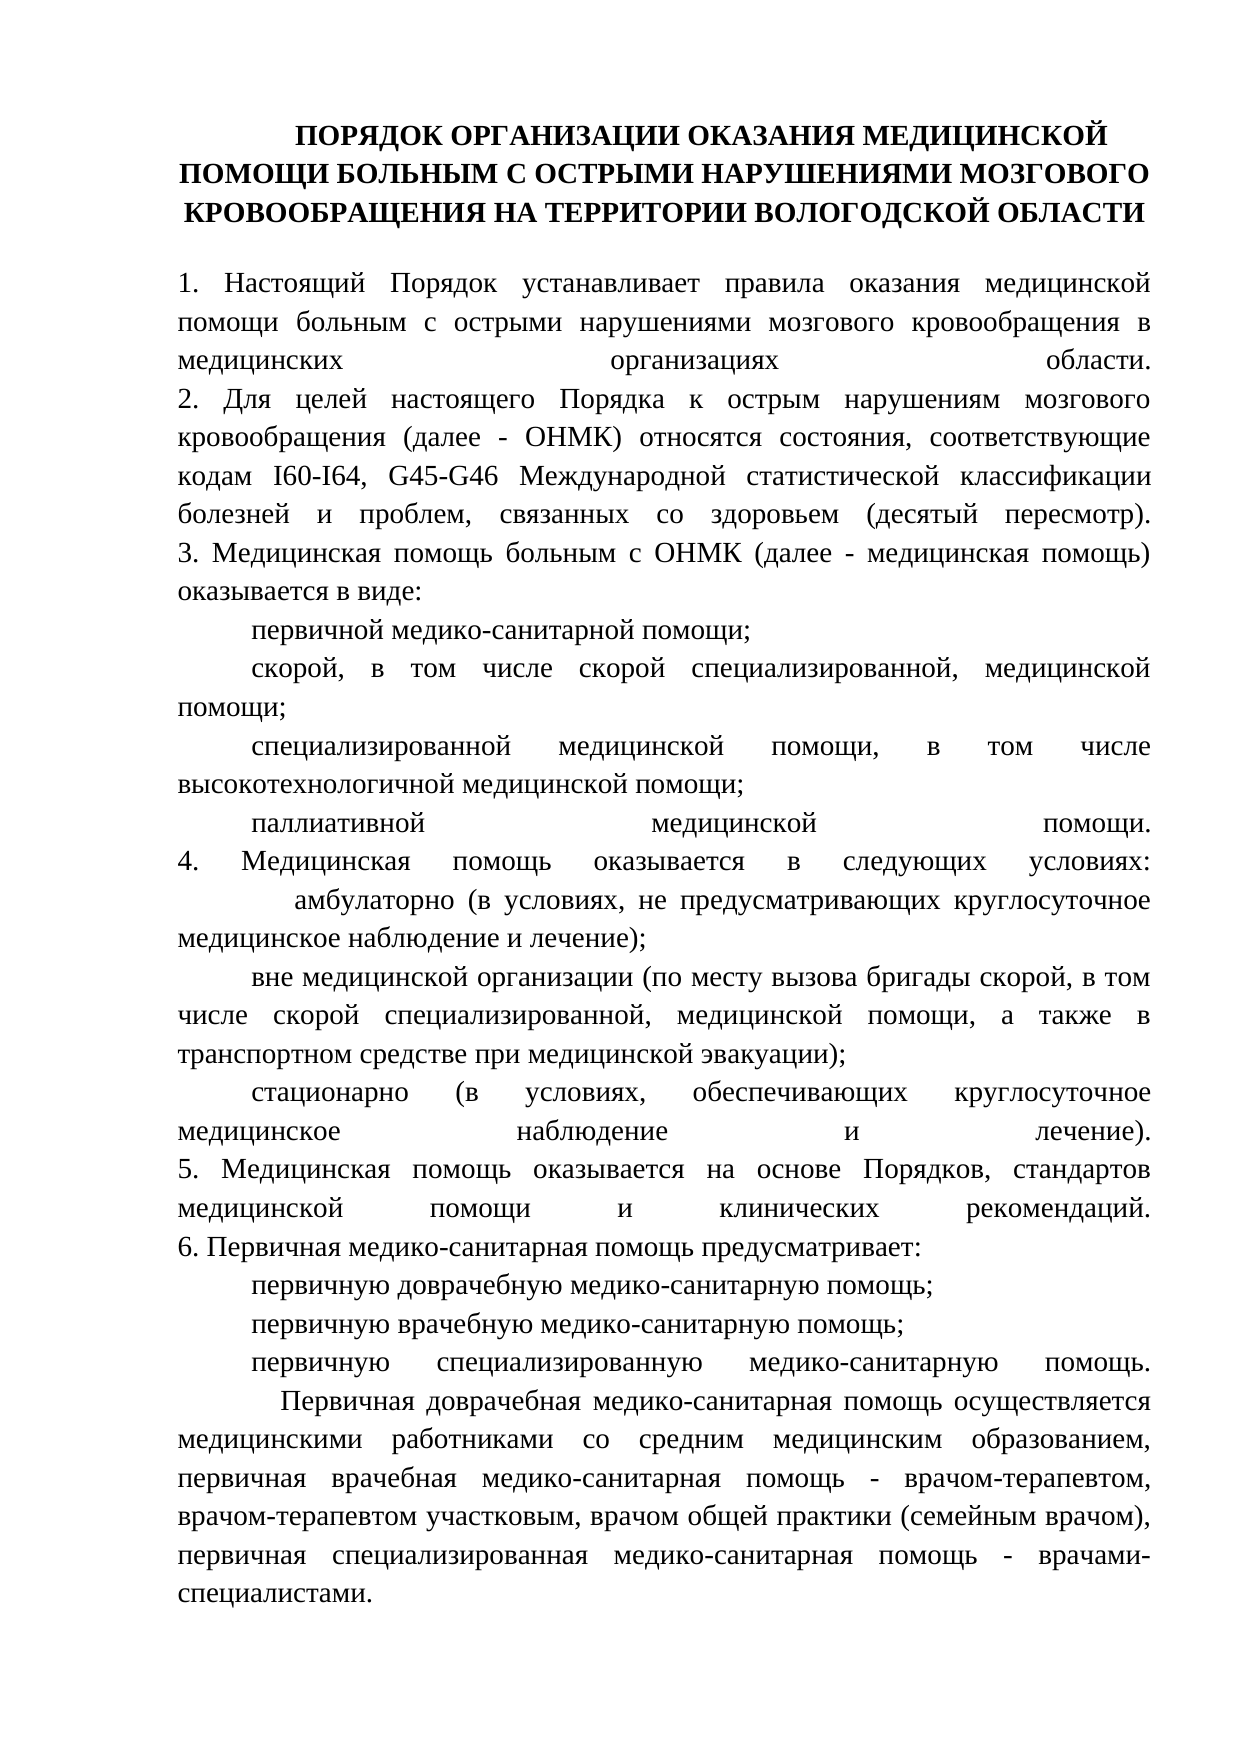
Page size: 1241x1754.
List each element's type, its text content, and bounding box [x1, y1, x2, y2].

text вне медицинской организации (по месту вызова бригады скорой, в том числе скорой специализированной, медицинской помощи, а также в транспортном средстве при медицинской эвакуации); [177, 959, 1152, 1069]
text ПОРЯДОК ОРГАНИЗАЦИИ ОКАЗАНИЯ МЕДИЦИНСКОЙ ПОМОЩИ БОЛЬНЫМ С ОСТРЫМИ НАРУШЕНИЯМИ МОЗГОВОГО КРОВООБРАЩЕНИЯ НА ТЕРРИТОРИИ ВОЛОГОДСКОЙ ОБЛАСТИ [177, 118, 1152, 261]
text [177, 1344, 1152, 1609]
text первичную доврачебную медико-санитарную помощь; [177, 1267, 1152, 1301]
text первичную врачебную медико-санитарную помощь; [177, 1306, 1152, 1339]
text специализированной медицинской помощи, в том числе высокотехнологичной медицинской помощи; [177, 728, 1152, 800]
text скорой, в том числе скорой специализированной, медицинской помощи; [177, 651, 1152, 723]
text первичной медико-санитарной помощи; [177, 612, 1152, 646]
text 1. Настоящий Порядок устанавливает правила оказания медицинской помощи больным с острыми нарушениями мозгового кровообращения в медицинских организациях области. 2. Для целей настоящего Порядка к острым нарушениям мозгового кровообращения (далее - ОНМК) относятся состояния, соответствующие кодам I60-I64, G45-G46 Международной статистической классификации болезней и проблем, связанных со здоровьем (десятый пересмотр). 3. Медицинская помощь больным с ОНМК (далее - медицинская помощь) оказывается в виде: [177, 265, 1152, 607]
text стационарно (в условиях, обеспечивающих круглосуточное медицинское наблюдение и лечение). 5. Медицинская помощь оказывается на основе Порядков, стандартов медицинской помощи и клинических рекомендаций. 6. Первичная медико-санитарная помощь предусматривает: [177, 1074, 1152, 1262]
text паллиативной медицинской помощи. 4. Медицинская помощь оказывается в следующих условиях: амбулаторно (в условиях, не предусматривающих круглосуточное медицинское наблюдение и лечение); [177, 805, 1152, 954]
